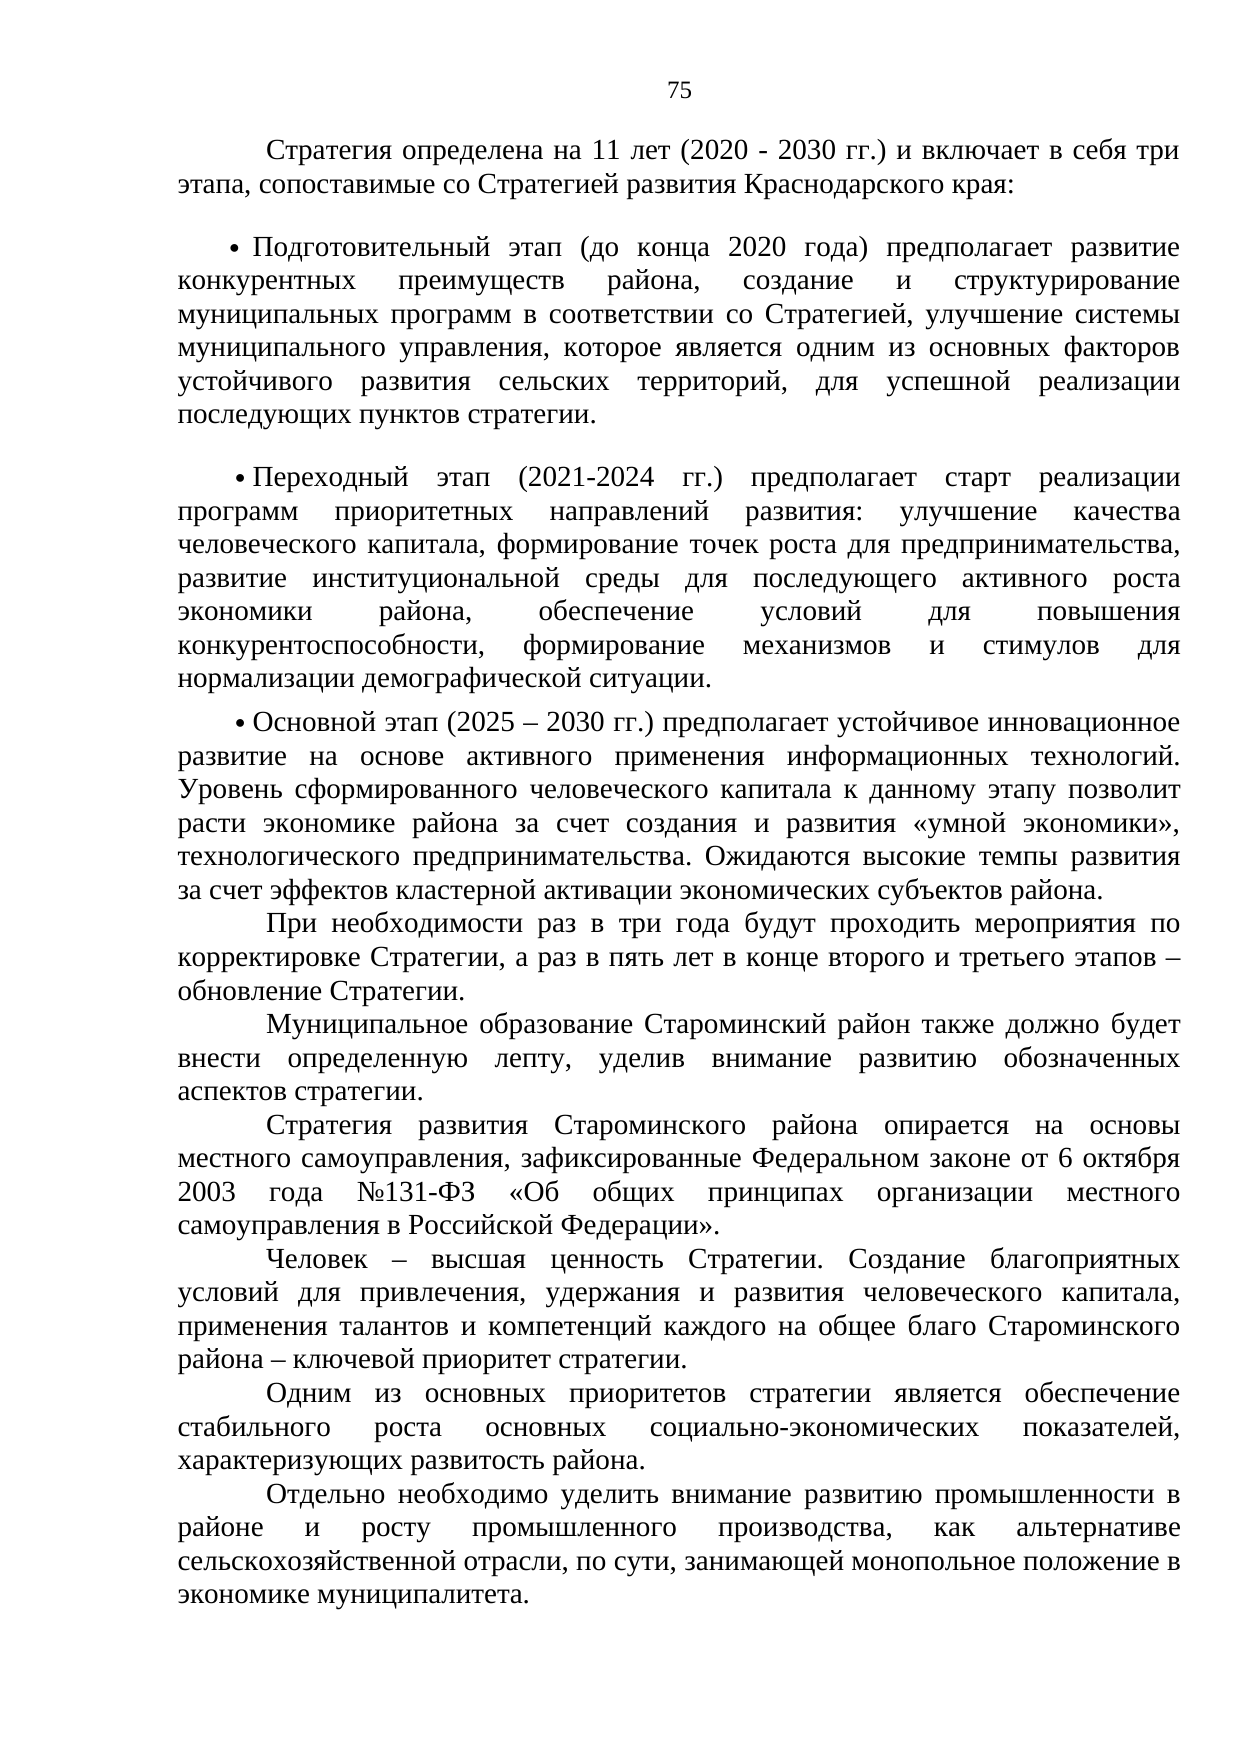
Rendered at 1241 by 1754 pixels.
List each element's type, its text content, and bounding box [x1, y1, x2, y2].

text Отдельно необходимо уделить внимание развитию промышленности в районе и росту промышленного производства, как альтернативе сельскохозяйственной отрасли, по сути, занимающей монопольное положение в экономике муниципалитета. [177, 1476, 1181, 1610]
text При необходимости раз в три года будут проходить мероприятия по корректировке Стратегии, а раз в пять лет в конце второго и третьего этапов – обновление Стратегии. [177, 906, 1181, 1006]
text Человек – высшая ценность Стратегии. Создание благоприятных условий для привлечения, удержания и развития человеческого капитала, применения талантов и компетенций каждого на общее благо Староминского района – ключевой приоритет стратегии. [177, 1241, 1181, 1375]
text Муниципальное образование Староминский район также должно будет внести определенную лепту, уделив внимание развитию обозначенных аспектов стратегии. [177, 1006, 1181, 1107]
text Стратегия развития Староминского района опирается на основы местного самоуправления, зафиксированные Федеральном законе от 6 октября 2003 года №131-ФЗ «Об общих принципах организации местного самоуправления в Российской Федерации». [177, 1107, 1181, 1241]
list Подготовительный этап (до конца 2020 года) предполагает развитие конкурентных преимуществ района, создание и структурирование муниципальных программ в соответствии со Стратегией, улучшение системы муниципального управления, которое является одним из основных факторов устойчивого развития сельских территорий, для успешной реализации последующих пунктов стратегии. [177, 229, 1181, 430]
text Одним из основных приоритетов стратегии является обеспечение стабильного роста основных социально-экономических показателей, характеризующих развитость района. [177, 1375, 1181, 1476]
list Основной этап (2025 – 2030 гг.) предполагает устойчивое инновационное развитие на основе активного применения информационных технологий. Уровень сформированного человеческого капитала к данному этапу позволит расти экономике района за счет создания и развития «умной экономики», технологического предпринимательства. Ожидаются высокие темпы развития за счет эффектов кластерной активации экономических субъектов района. [177, 704, 1181, 906]
list Переходный этап (2021-2024 гг.) предполагает старт реализации программ приоритетных направлений развития: улучшение качества человеческого капитала, формирование точек роста для предпринимательства, развитие институциональной среды для последующего активного роста экономики района, обеспечение условий для повышения конкурентоспособности, формирование механизмов и стимулов для нормализации демографической ситуации. [177, 459, 1181, 694]
text Стратегия определена на 11 лет (2020 - 2030 гг.) и включает в себя три этапа, сопоставимые со Стратегией развития Краснодарского края: [177, 132, 1181, 199]
